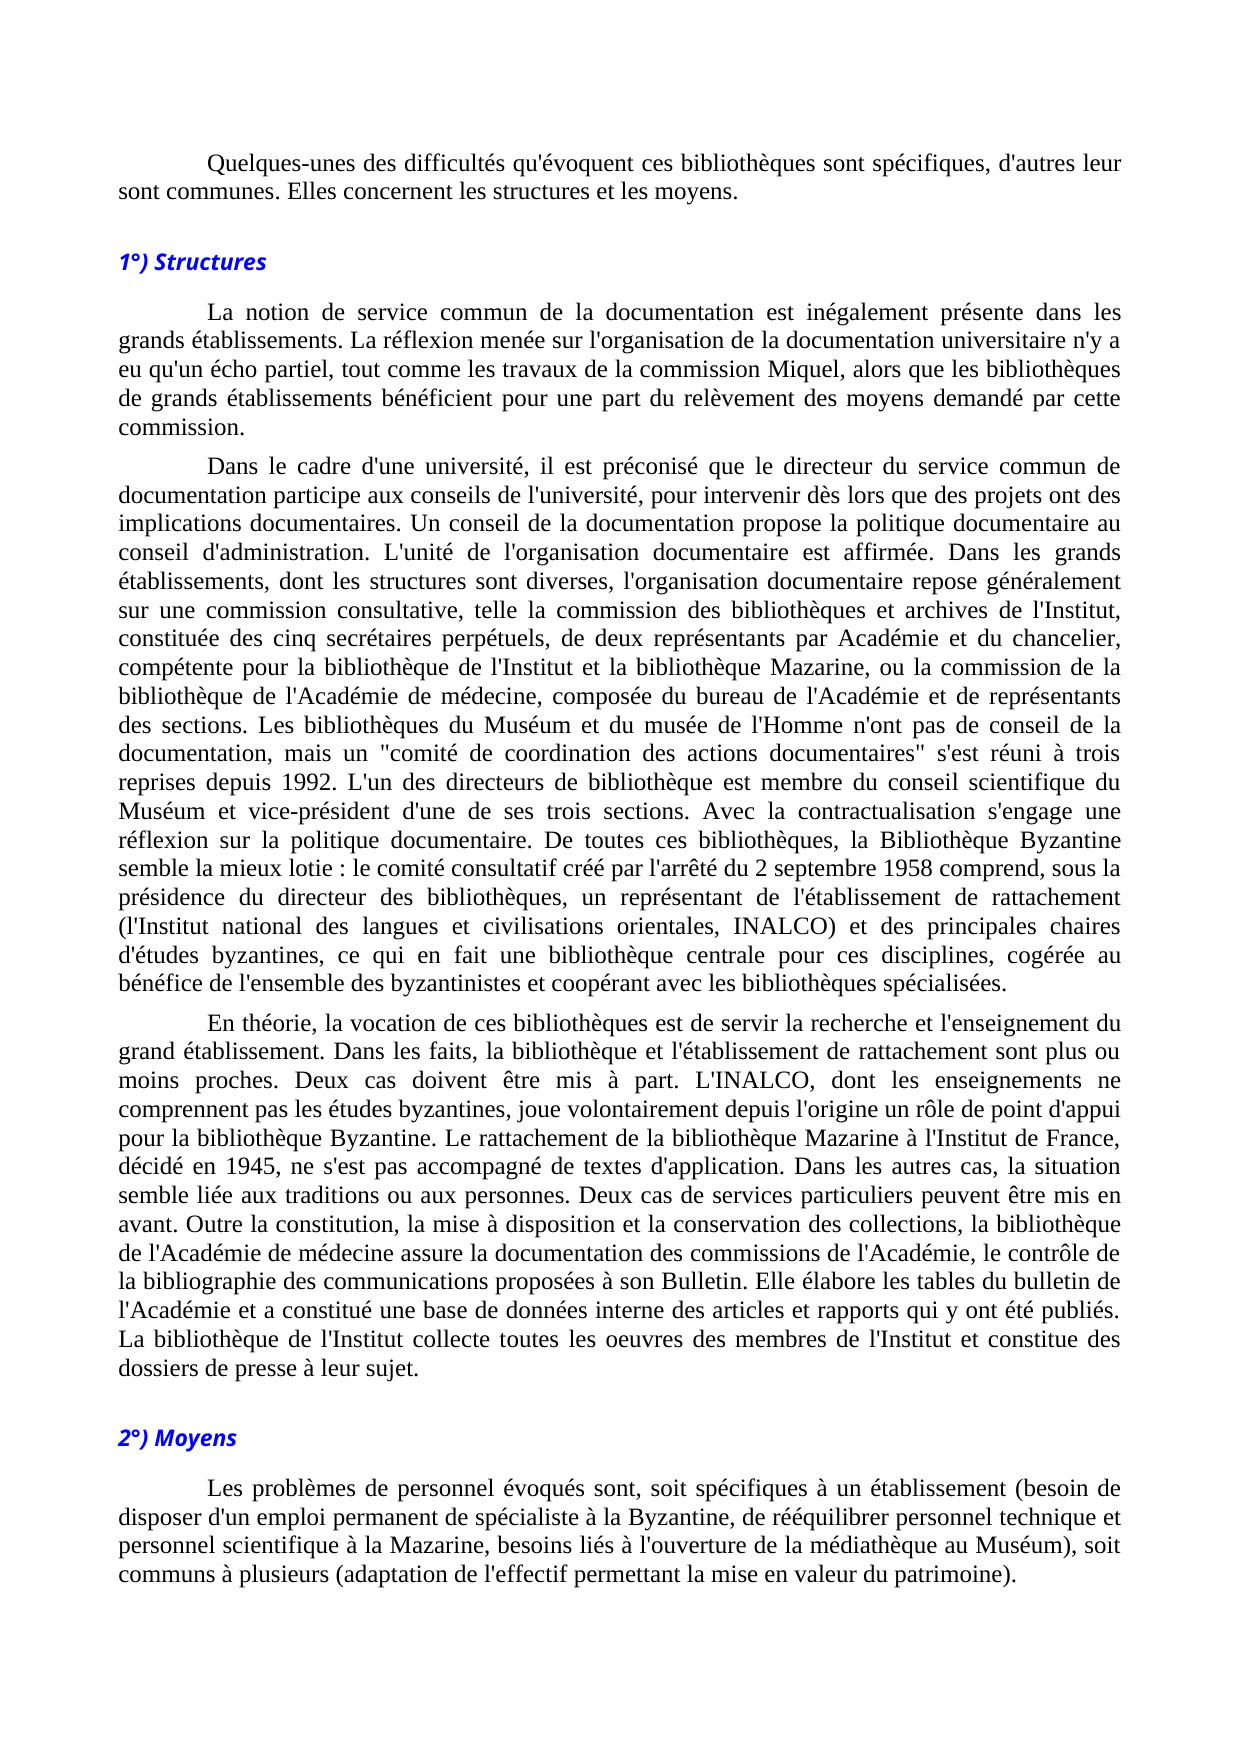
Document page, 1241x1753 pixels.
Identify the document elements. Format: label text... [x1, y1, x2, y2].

text En théorie, la vocation de ces bibliothèques est de servir la recherche et l'enseignement du grand établissement. Dans les faits, la bibliothèque et l'établissement de rattachement sont plus ou moins proches. Deux cas doivent être mis à part. L'INALCO, dont les enseignements ne comprennent pas les études byzantines, joue volontairement depuis l'origine un rôle de point d'appui pour la bibliothèque Byzantine. Le rattachement de la bibliothèque Mazarine à l'Institut de France, décidé en 1945, ne s'est pas accompagné de textes d'application. Dans les autres cas, la situation semble liée aux traditions ou aux personnes. Deux cas de services particuliers peuvent être mis en avant. Outre la constitution, la mise à disposition et la conservation des collections, la bibliothèque de l'Académie de médecine assure la documentation des commissions de l'Académie, le contrôle de la bibliographie des communications proposées à son Bulletin. Elle élabore les tables du bulletin de l'Académie et a constitué une base de données interne des articles et rapports qui y ont été publiés. La bibliothèque de l'Institut collecte toutes les oeuvres des membres de l'Institut et constitue des dossiers de presse à leur sujet. [118, 1008, 1122, 1381]
text Dans le cadre d'une université, il est préconisé que le directeur du service commun de documentation participe aux conseils de l'université, pour intervenir dès lors que des projets ont des implications documentaires. Un conseil de la documentation propose la politique documentaire au conseil d'administration. L'unité de l'organisation documentaire est affirmée. Dans les grands établissements, dont les structures sont diverses, l'organisation documentaire repose généralement sur une commission consultative, telle la commission des bibliothèques et archives de l'Institut, constituée des cinq secrétaires perpétuels, de deux représentants par Académie et du chancelier, compétente pour la bibliothèque de l'Institut et la bibliothèque Mazarine, ou la commission de la bibliothèque de l'Académie de médecine, composée du bureau de l'Académie et de représentants des sections. Les bibliothèques du Muséum et du musée de l'Homme n'ont pas de conseil de la documentation, mais un "comité de coordination des actions documentaires" s'est réuni à trois reprises depuis 1992. L'un des directeurs de bibliothèque est membre du conseil scientifique du Muséum et vice-président d'une de ses trois sections. Avec la contractualisation s'engage une réflexion sur la politique documentaire. De toutes ces bibliothèques, la Bibliothèque Byzantine semble la mieux lotie : le comité consultatif créé par l'arrêté du 2 septembre 1958 comprend, sous la présidence du directeur des bibliothèques, un représentant de l'établissement de rattachement (l'Institut national des langues et civilisations orientales, INALCO) et des principales chaires d'études byzantines, ce qui en fait une bibliothèque centrale pour ces disciplines, cogérée au bénéfice de l'ensemble des byzantinistes et coopérant avec les bibliothèques spécialisées. [118, 451, 1122, 997]
subtitle 2°) Moyens [118, 1423, 941, 1452]
text Quelques-unes des difficultés qu'évoquent ces bibliothèques sont spécifiques, d'autres leur sont communes. Elles concernent les structures et les moyens. [118, 148, 1122, 205]
subtitle 1°) Structures [118, 247, 941, 276]
text Les problèmes de personnel évoqués sont, soit spécifiques à un établissement (besoin de disposer d'un emploi permanent de spécialiste à la Byzantine, de rééquilibrer personnel technique et personnel scientifique à la Mazarine, besoins liés à l'ouverture de la médiathèque au Muséum), soit communs à plusieurs (adaptation de l'effectif permettant la mise en valeur du patrimoine). [118, 1473, 1122, 1588]
text La notion de service commun de la documentation est inégalement présente dans les grands établissements. La réflexion menée sur l'organisation de la documentation universitaire n'y a eu qu'un écho partiel, tout comme les travaux de la commission Miquel, alors que les bibliothèques de grands établissements bénéficient pour une part du relèvement des moyens demandé par cette commission. [118, 297, 1122, 441]
